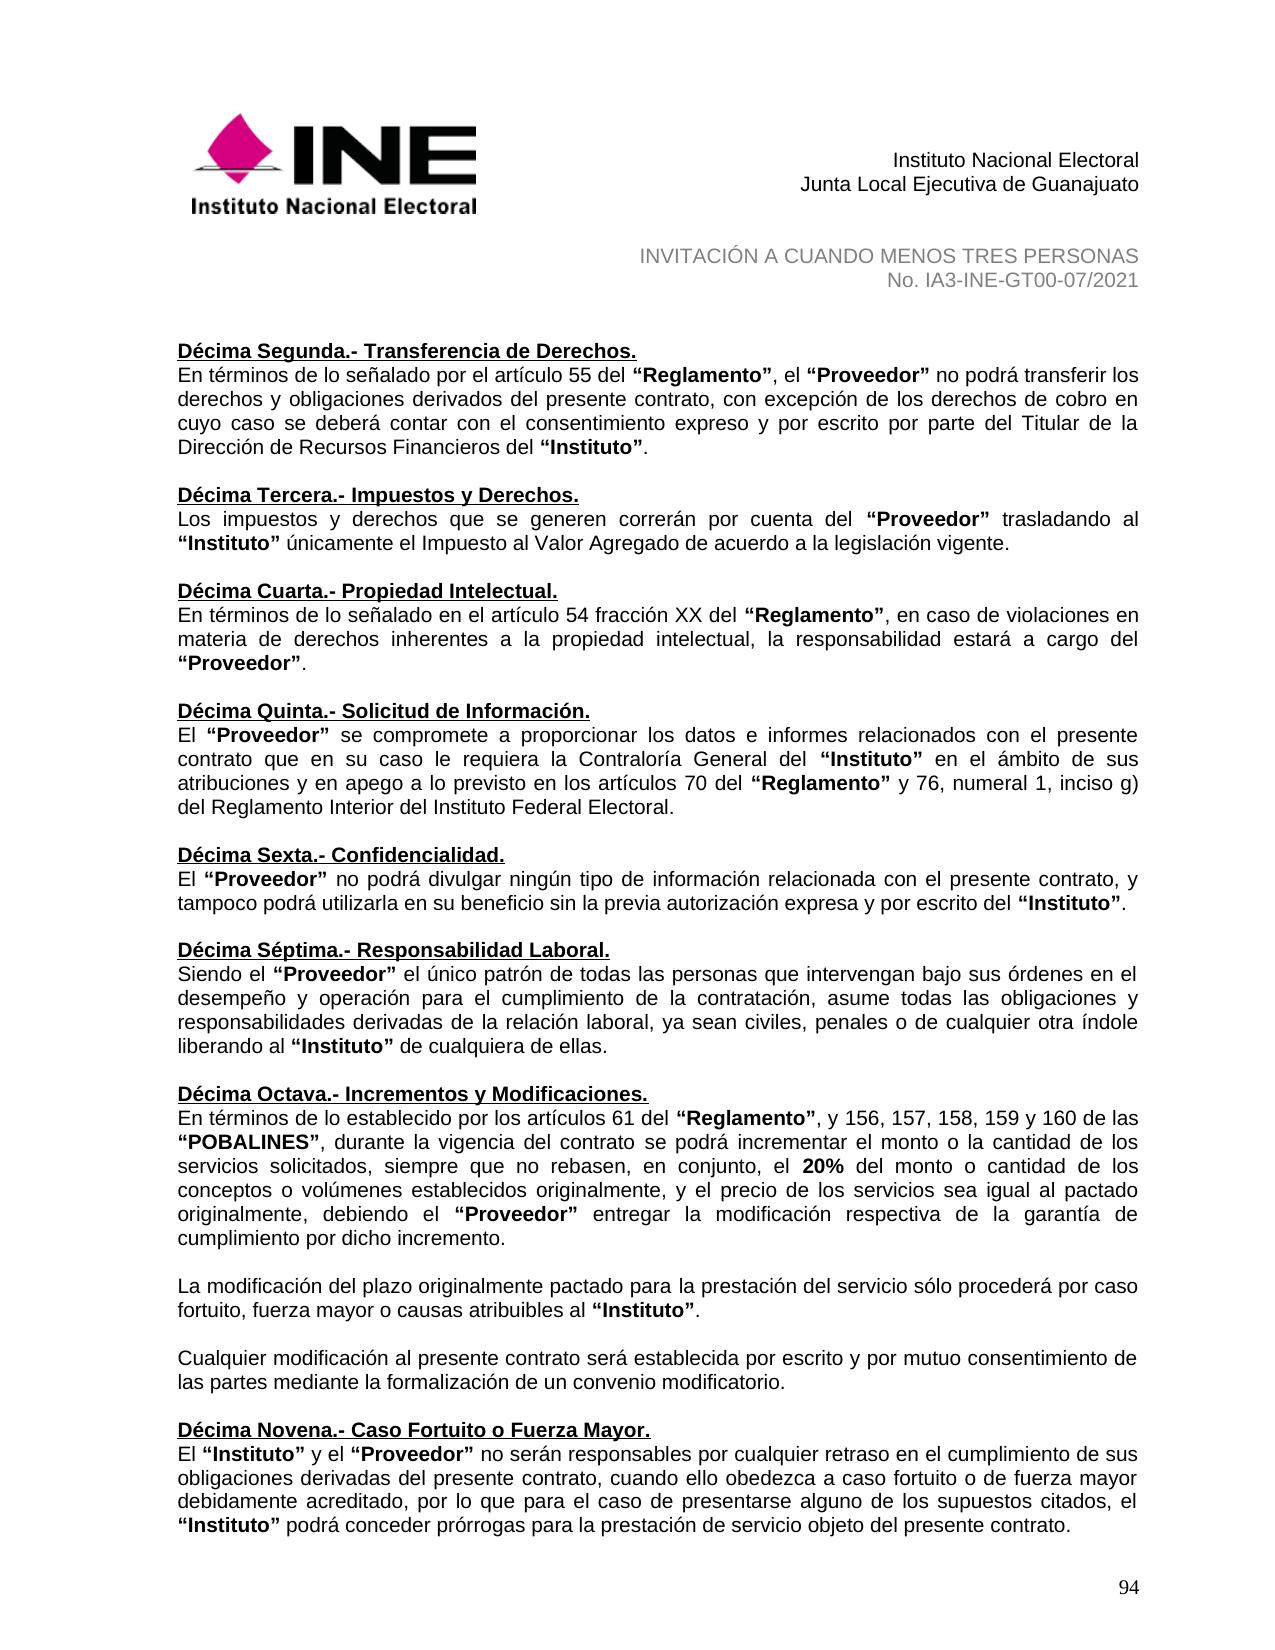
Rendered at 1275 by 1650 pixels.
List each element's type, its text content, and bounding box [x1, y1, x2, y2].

text El “Instituto” y el “Proveedor” no serán responsables por cualquier retraso en el cumplimiento de sus obligaciones derivadas del presente contrato, cuando ello obedezca a caso fortuito o de fuerza mayor debidamente acreditado, por lo que para el caso de presentarse alguno de los supuestos citados, el “Instituto” podrá conceder prórrogas para la prestación de servicio objeto del presente contrato. [177, 1441, 1139, 1537]
text En términos de lo señalado en el artículo 54 fracción XX del “Reglamento”, en caso de violaciones en materia de derechos inherentes a la propiedad intelectual, la responsabilidad estará a cargo del “Proveedor”. [177, 603, 1139, 675]
text Décima Séptima.- Responsabilidad Laboral. [177, 938, 1139, 962]
text El “Proveedor” se compromete a proporcionar los datos e informes relacionados con el presente contrato que en su caso le requiera la Contraloría General del “Instituto” en el ámbito de sus atribuciones y en apego a lo previsto en los artículos 70 del “Reglamento” y 76, numeral 1, inciso g) del Reglamento Interior del Instituto Federal Electoral. [177, 723, 1139, 818]
text Décima Octava.- Incrementos y Modificaciones. [177, 1082, 1139, 1106]
picture [192, 113, 476, 214]
text Décima Tercera.- Impuestos y Derechos. [177, 483, 1139, 507]
text Décima Novena.- Caso Fortuito o Fuerza Mayor. [177, 1417, 1134, 1441]
text La modificación del plazo originalmente pactado para la prestación del servicio sólo procederá por caso fortuito, fuerza mayor o causas atribuibles al “Instituto”. [177, 1274, 1139, 1322]
text Cualquier modificación al presente contrato será establecida por escrito y por mutuo consentimiento de las partes mediante la formalización de un convenio modificatorio. [177, 1346, 1139, 1393]
text Décima Segunda.- Transferencia de Derechos. [177, 339, 1139, 363]
text Los impuestos y derechos que se generen correrán por cuenta del “Proveedor” trasladando al “Instituto” únicamente el Impuesto al Valor Agregado de acuerdo a la legislación vigente. [177, 507, 1139, 555]
subtitle Décima Cuarta.- Propiedad Intelectual. [59, 579, 1134, 603]
text El “Proveedor” no podrá divulgar ningún tipo de información relacionada con el presente contrato, y tampoco podrá utilizarla en su beneficio sin la previa autorización expresa y por escrito del “Instituto”. [177, 866, 1139, 914]
text En términos de lo señalado por el artículo 55 del “Reglamento”, el “Proveedor” no podrá transferir los derechos y obligaciones derivados del presente contrato, con excepción de los derechos de cobro en cuyo caso se deberá contar con el consentimiento expreso y por escrito por parte del Titular de la Dirección de Recursos Financieros del “Instituto”. [177, 363, 1139, 459]
text Siendo el “Proveedor” el único patrón de todas las personas que intervengan bajo sus órdenes en el desempeño y operación para el cumplimiento de la contratación, asume todas las obligaciones y responsabilidades derivadas de la relación laboral, ya sean civiles, penales o de cualquier otra índole liberando al “Instituto” de cualquiera de ellas. [177, 962, 1139, 1058]
text En términos de lo establecido por los artículos 61 del “Reglamento”, y 156, 157, 158, 159 y 160 de las “POBALINES”, durante la vigencia del contrato se podrá incrementar el monto o la cantidad de los servicios solicitados, siempre que no rebasen, en conjunto, el 20% del monto o cantidad de los conceptos o volúmenes establecidos originalmente, y el precio de los servicios sea igual al pactado originalmente, debiendo el “Proveedor” entregar la modificación respectiva de la garantía de cumplimiento por dicho incremento. [177, 1106, 1139, 1250]
text Décima Quinta.- Solicitud de Información. [177, 699, 1139, 723]
text Décima Sexta.- Confidencialidad. [177, 842, 1139, 866]
